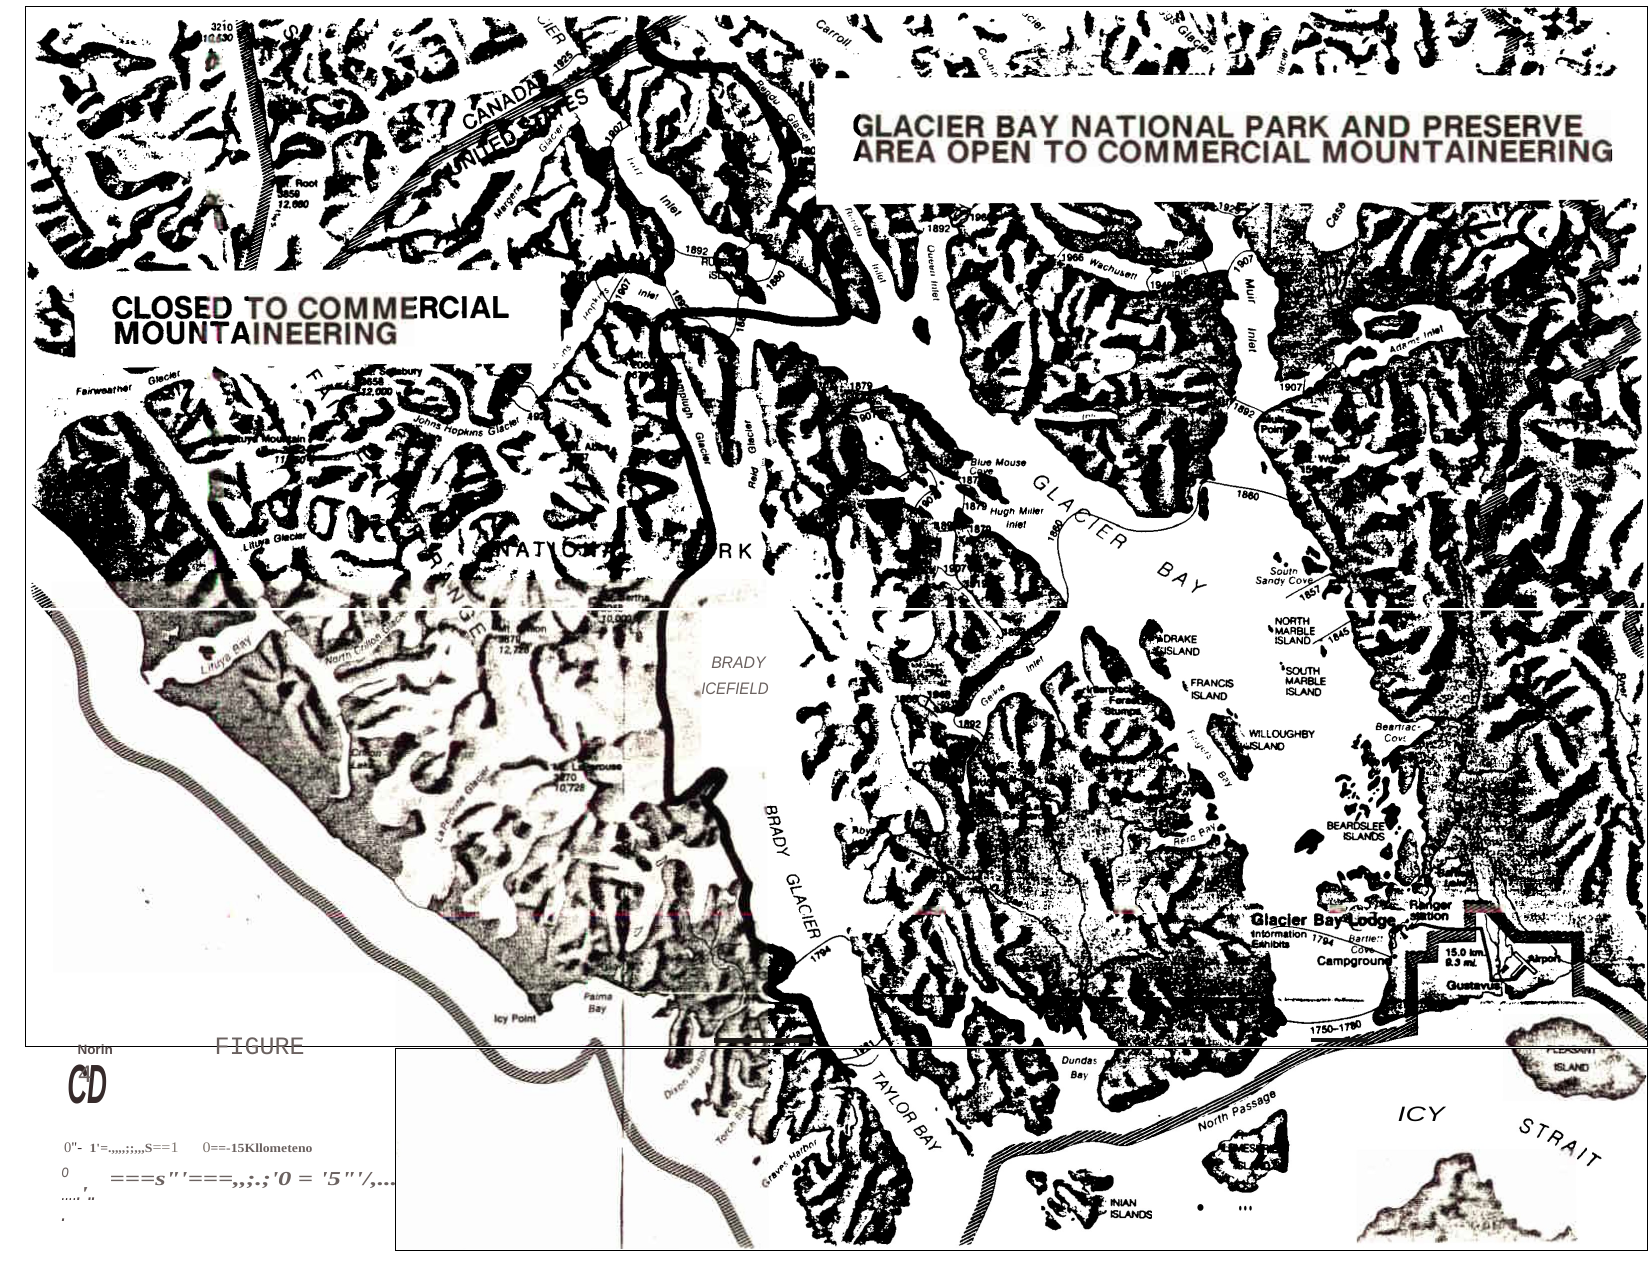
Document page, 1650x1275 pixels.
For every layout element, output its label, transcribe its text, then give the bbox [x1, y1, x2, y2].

text . ... [1194, 1161, 1456, 1223]
text ICY [1397, 1102, 1456, 1126]
text 0"- 1'=.,,,,;;,,,S==1 0==-15Kllometeno [64, 1138, 331, 1155]
text BRADY ICEFIELD [700, 653, 769, 698]
text ===s"'===,,;.;'0 = '5"'/,... [109, 1167, 397, 1190]
text Norin FIGURE 4 [77, 1033, 331, 1090]
text o.....'... [61, 1161, 99, 1225]
picture [26, 7, 1647, 1046]
picture [396, 1049, 1647, 1250]
